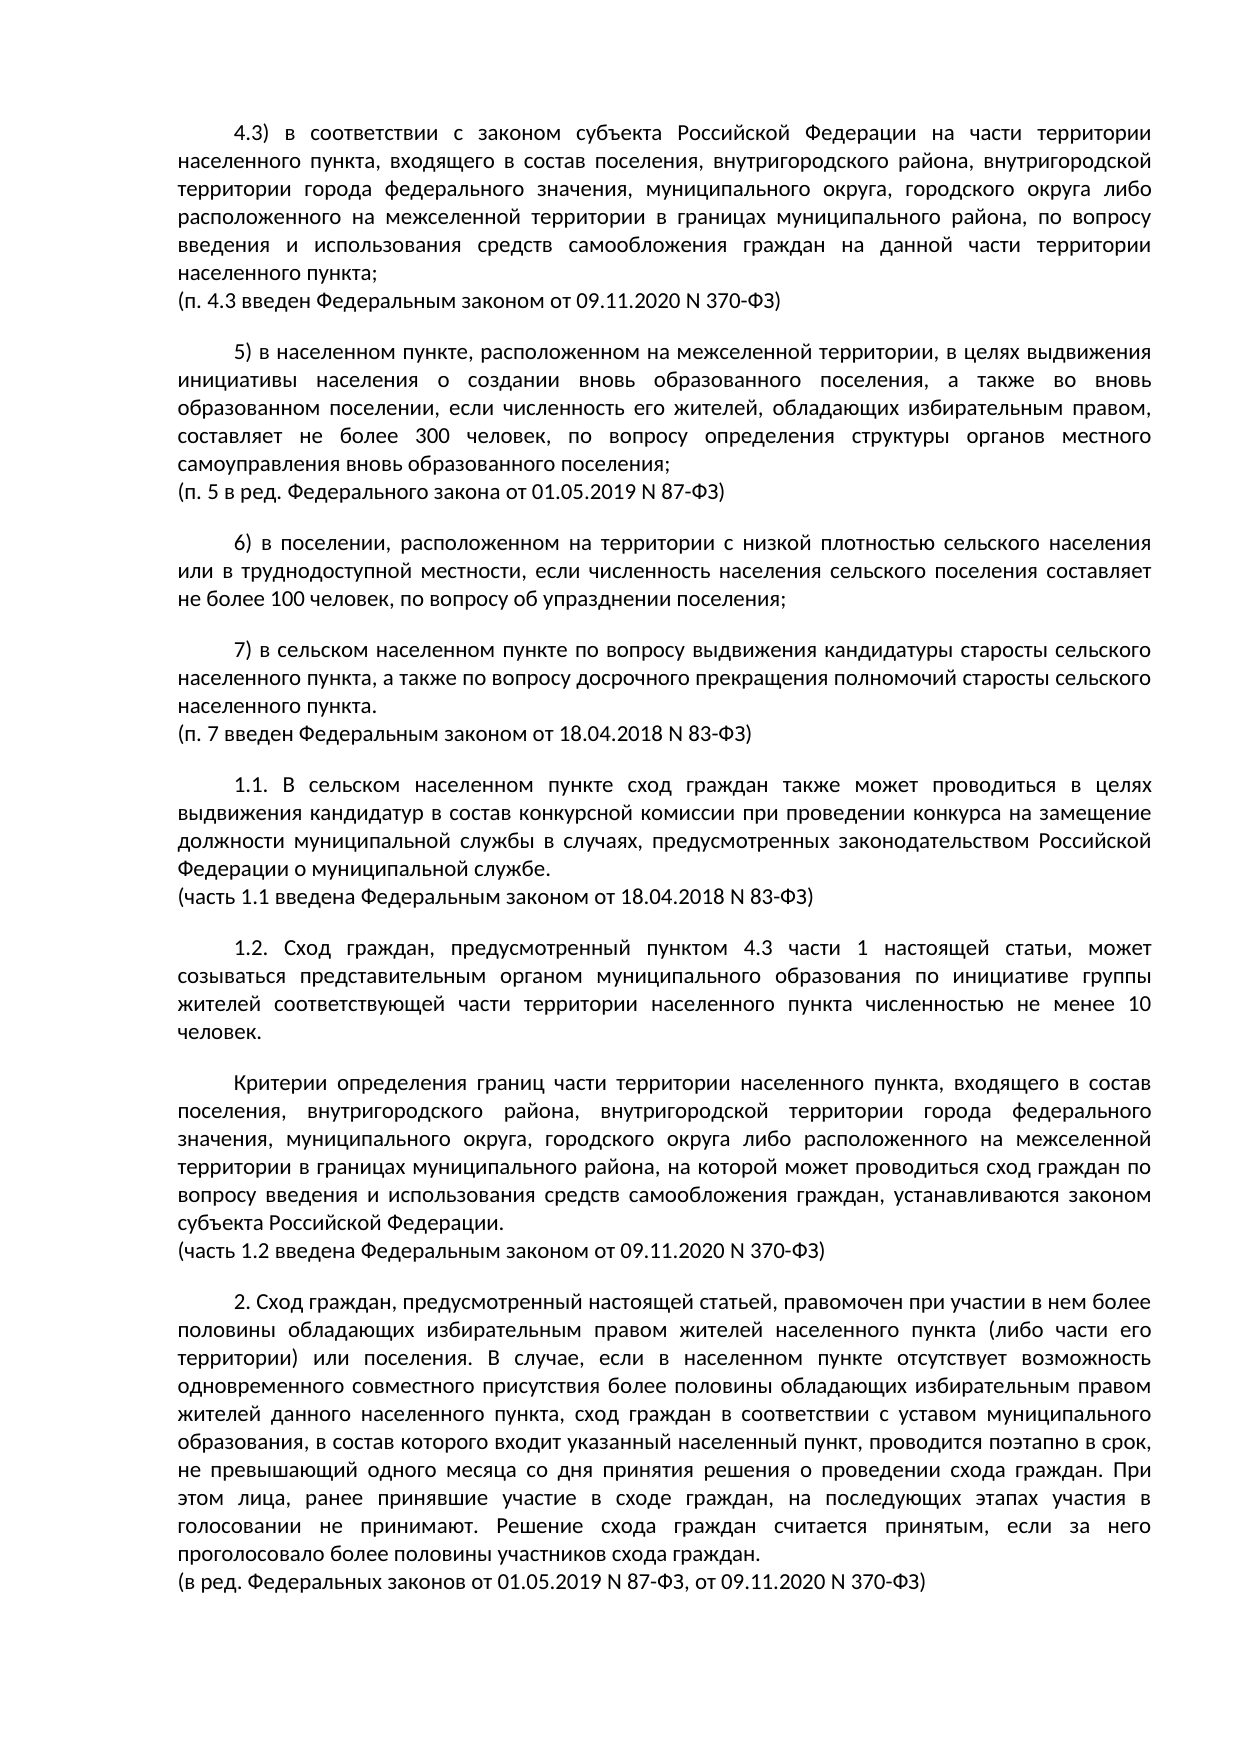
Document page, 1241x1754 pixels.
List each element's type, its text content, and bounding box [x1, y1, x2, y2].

text 7) в сельском населенном пункте по вопросу выдвижения кандидатуры старосты сельского населенного пункта, а также по вопросу досрочного прекращения полномочий старосты сельского населенного пункта. [177, 635, 1152, 719]
text (п. 5 в ред. Федерального закона от 01.05.2019 N 87-ФЗ) [177, 477, 1152, 505]
text 4.3) в соответствии с законом субъекта Российской Федерации на части территории населенного пункта, входящего в состав поселения, внутригородского района, внутригородской территории города федерального значения, муниципального округа, городского округа либо расположенного на межселенной территории в границах муниципального района, по вопросу введения и использования средств самообложения граждан на данной части территории населенного пункта; [177, 118, 1152, 286]
text (п. 4.3 введен Федеральным законом от 09.11.2020 N 370-ФЗ) [177, 286, 1152, 314]
text (в ред. Федеральных законов от 01.05.2019 N 87-ФЗ, от 09.11.2020 N 370-ФЗ) [177, 1567, 1152, 1596]
text 2. Сход граждан, предусмотренный настоящей статьей, правомочен при участии в нем более половины обладающих избирательным правом жителей населенного пункта (либо части его территории) или поселения. В случае, если в населенном пункте отсутствует возможность одновременного совместного присутствия более половины обладающих избирательным правом жителей данного населенного пункта, сход граждан в соответствии с уставом муниципального образования, в состав которого входит указанный населенный пункт, проводится поэтапно в срок, не превышающий одного месяца со дня принятия решения о проведении схода граждан. При этом лица, ранее принявшие участие в сходе граждан, на последующих этапах участия в голосовании не принимают. Решение схода граждан считается принятым, если за него проголосовало более половины участников схода граждан. [177, 1287, 1152, 1567]
text (часть 1.1 введена Федеральным законом от 18.04.2018 N 83-ФЗ) [177, 882, 1152, 910]
text 1.2. Сход граждан, предусмотренный пунктом 4.3 части 1 настоящей статьи, может созываться представительным органом муниципального образования по инициативе группы жителей соответствующей части территории населенного пункта численностью не менее 10 человек. [177, 933, 1152, 1045]
text Критерии определения границ части территории населенного пункта, входящего в состав поселения, внутригородского района, внутригородской территории города федерального значения, муниципального округа, городского округа либо расположенного на межселенной территории в границах муниципального района, на которой может проводиться сход граждан по вопросу введения и использования средств самообложения граждан, устанавливаются законом субъекта Российской Федерации. [177, 1068, 1152, 1236]
text 1.1. В сельском населенном пункте сход граждан также может проводиться в целях выдвижения кандидатур в состав конкурсной комиссии при проведении конкурса на замещение должности муниципальной службы в случаях, предусмотренных законодательством Российской Федерации о муниципальной службе. [177, 770, 1152, 882]
text (часть 1.2 введена Федеральным законом от 09.11.2020 N 370-ФЗ) [177, 1236, 1152, 1264]
text 6) в поселении, расположенном на территории с низкой плотностью сельского населения или в труднодоступной местности, если численность населения сельского поселения составляет не более 100 человек, по вопросу об упразднении поселения; [177, 528, 1152, 612]
text 5) в населенном пункте, расположенном на межселенной территории, в целях выдвижения инициативы населения о создании вновь образованного поселения, а также во вновь образованном поселении, если численность его жителей, обладающих избирательным правом, составляет не более 300 человек, по вопросу определения структуры органов местного самоуправления вновь образованного поселения; [177, 337, 1152, 477]
text (п. 7 введен Федеральным законом от 18.04.2018 N 83-ФЗ) [177, 719, 1152, 747]
